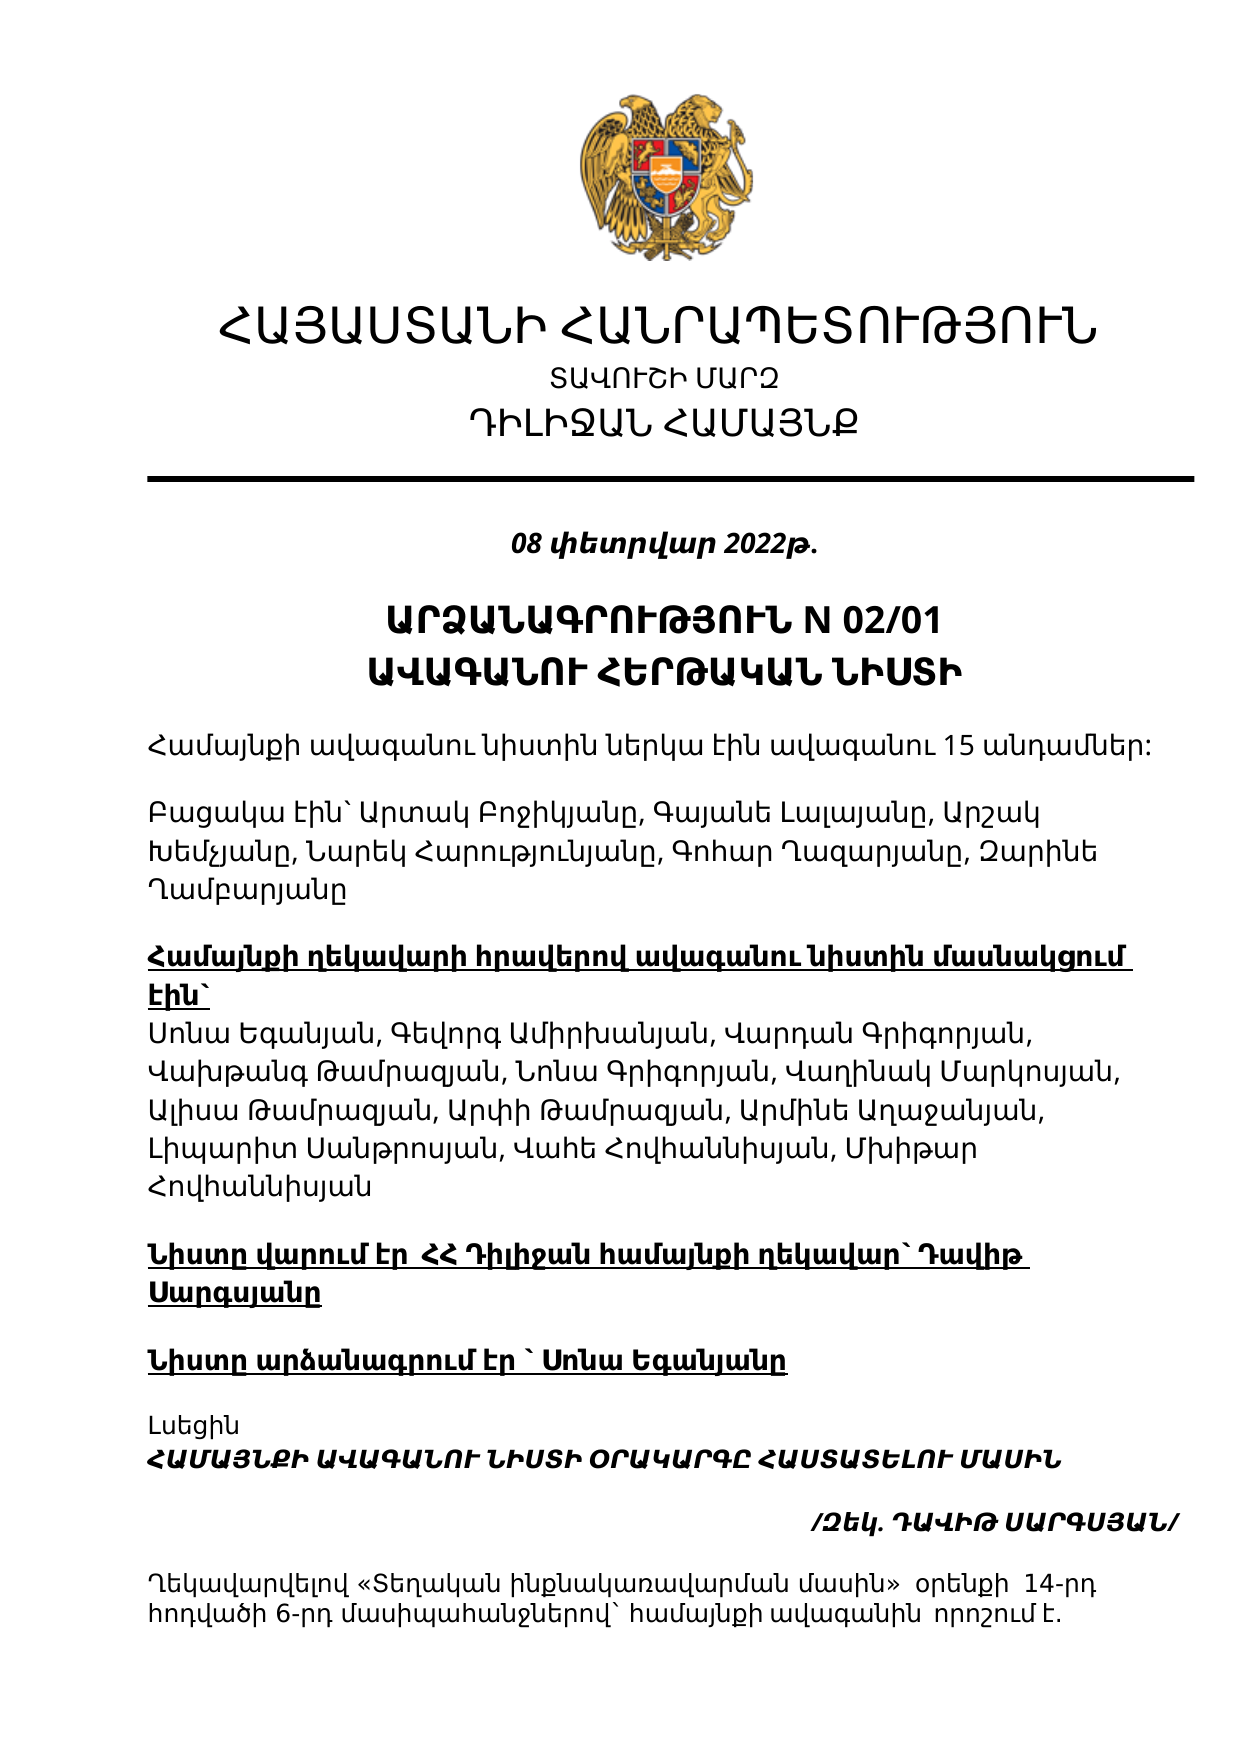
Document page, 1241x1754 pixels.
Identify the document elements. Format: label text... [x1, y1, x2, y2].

text ԱՐՁԱՆԱԳՐՈՒԹՅՈՒՆ N 02/01 ԱՎԱԳԱՆՈՒ ՀԵՐԹԱԿԱՆ ՆԻՍՏԻ [147, 594, 1181, 696]
text Համայնքի ղեկավարի հրավերով ավագանու նիստին մասնակցում էին` Սոնա Եգանյան, Գեվորգ Ամիրխանյան, Վարդան Գրիգորյան, Վախթանգ Թամրազյան, Նոնա Գրիգորյան, Վաղինակ Մարկոսյան, Ալիսա Թամրազյան, Արփի Թամրազյան, Արմինե Աղաջանյան, Լիպարիտ Սանթրոսյան, Վահե Հովհաննիսյան, Մխիթար Հովհաննիսյան [147, 937, 1181, 1205]
text 08 փետրվար 2022թ. [147, 523, 1181, 562]
text /Զեկ. ԴԱՎԻԹ ՍԱՐԳՍՅԱՆ/ [147, 1505, 1181, 1539]
text Բացակա էին` Արտակ Բոջիկյանը, Գայանե Լալայանը, Արշակ Խեմչյանը, Նարեկ Հարությունյանը, Գոհար Ղազարյանը, Զարինե Ղամբարյանը [147, 793, 1181, 908]
text Նիստը արձանագրում էր ` Սոնա Եգանյանը [147, 1340, 1181, 1378]
text Համայնքի ավագանու նիստին ներկա էին ավագանու 15 անդամներ: [147, 725, 1181, 763]
text ՀԱՅԱՍՏԱՆԻ ՀԱՆՐԱՊԵՏՈՒԹՅՈՒՆ ՏԱՎՈՒՇԻ ՄԱՐԶ ԴԻԼԻՋԱՆ ՀԱՄԱՅՆՔ [147, 290, 1181, 447]
text Ղեկավարվելով «Տեղական ինքնակառավարման մասին» օրենքի 14-րդ հոդվածի 6-րդ մասիպահանջներով` համայնքի ավագանին որոշում է. [147, 1568, 1181, 1629]
text Լսեցին ՀԱՄԱՅՆՔԻ ԱՎԱԳԱՆՈՒ ՆԻՍՏԻ ՕՐԱԿԱՐԳԸ ՀԱՍՏԱՏԵԼՈՒ ՄԱՍԻՆ [147, 1408, 1181, 1476]
text Նիստը վարում էր ՀՀ Դիլիջան համայնքի ղեկավար` Դավիթ Սարգսյանը [147, 1234, 1181, 1311]
